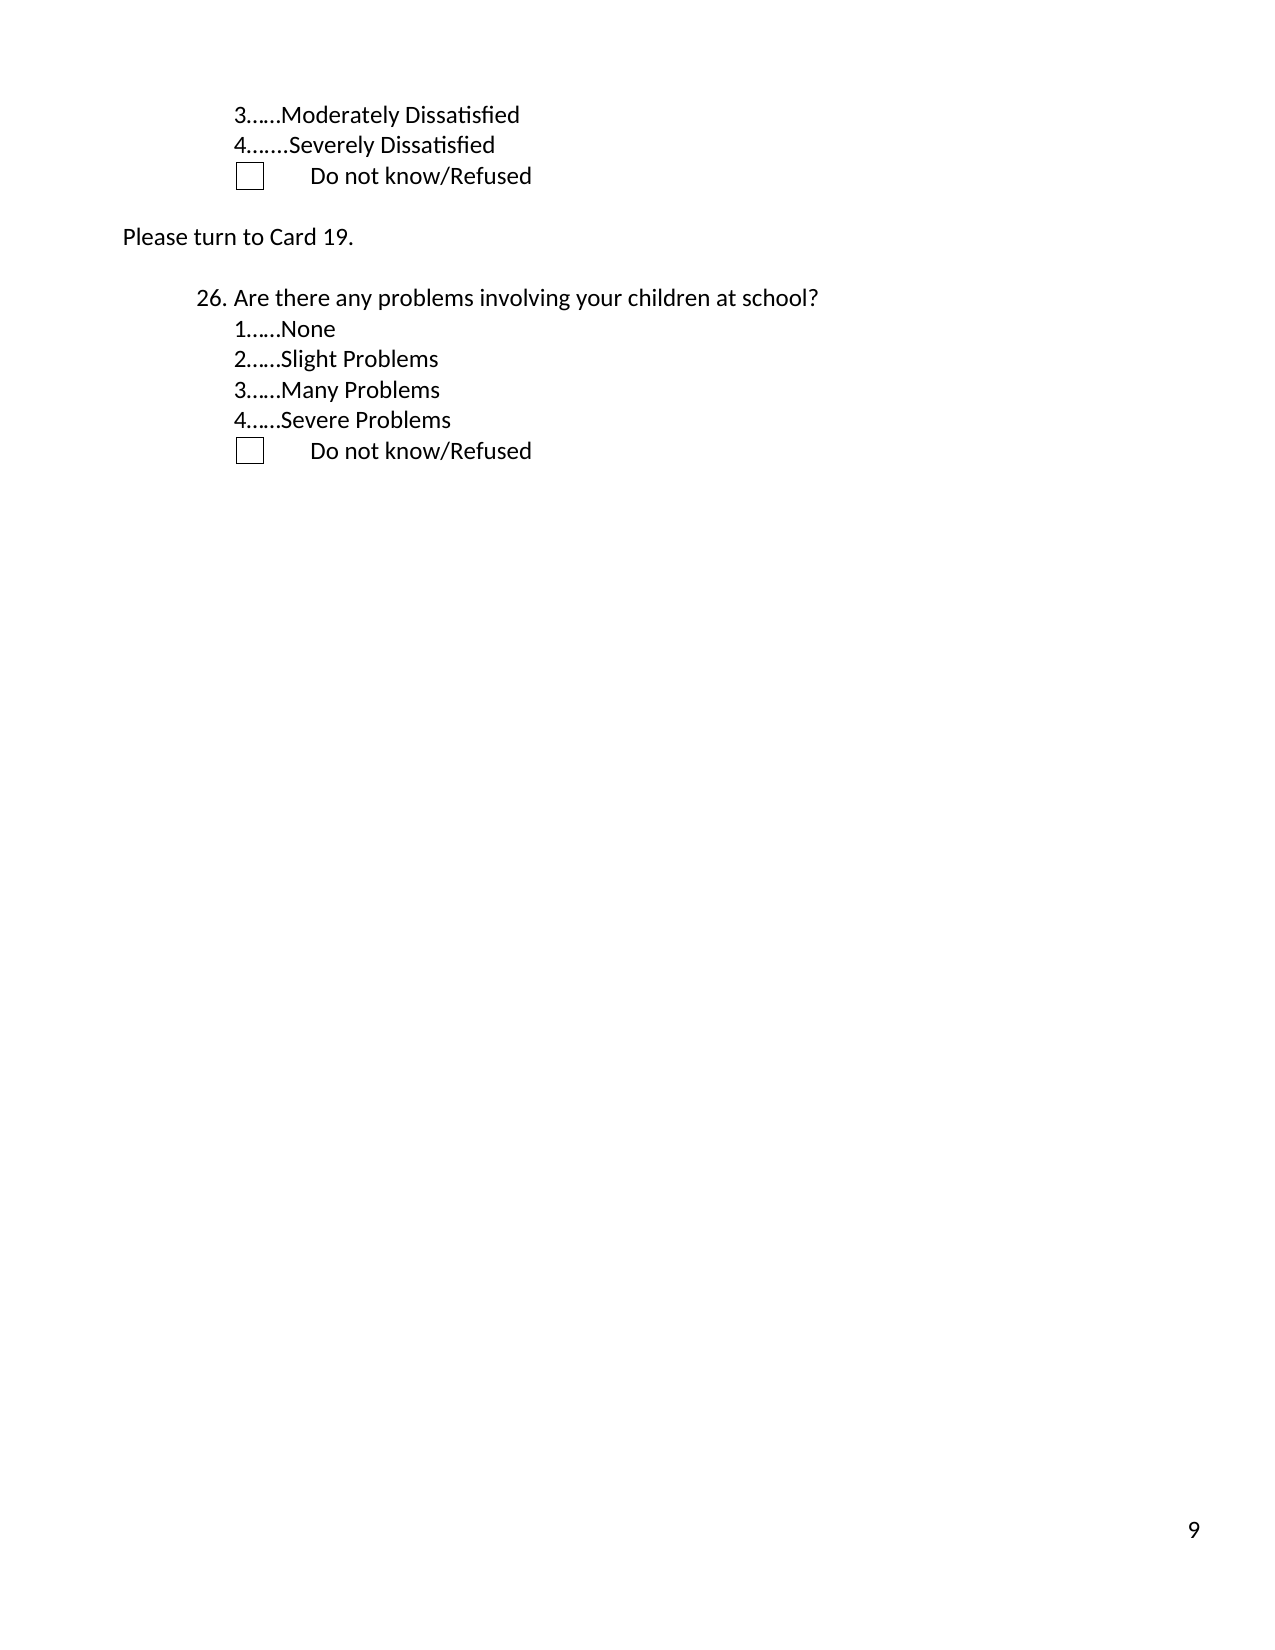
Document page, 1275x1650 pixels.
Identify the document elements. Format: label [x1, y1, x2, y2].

table_cell [111, 99, 1165, 465]
